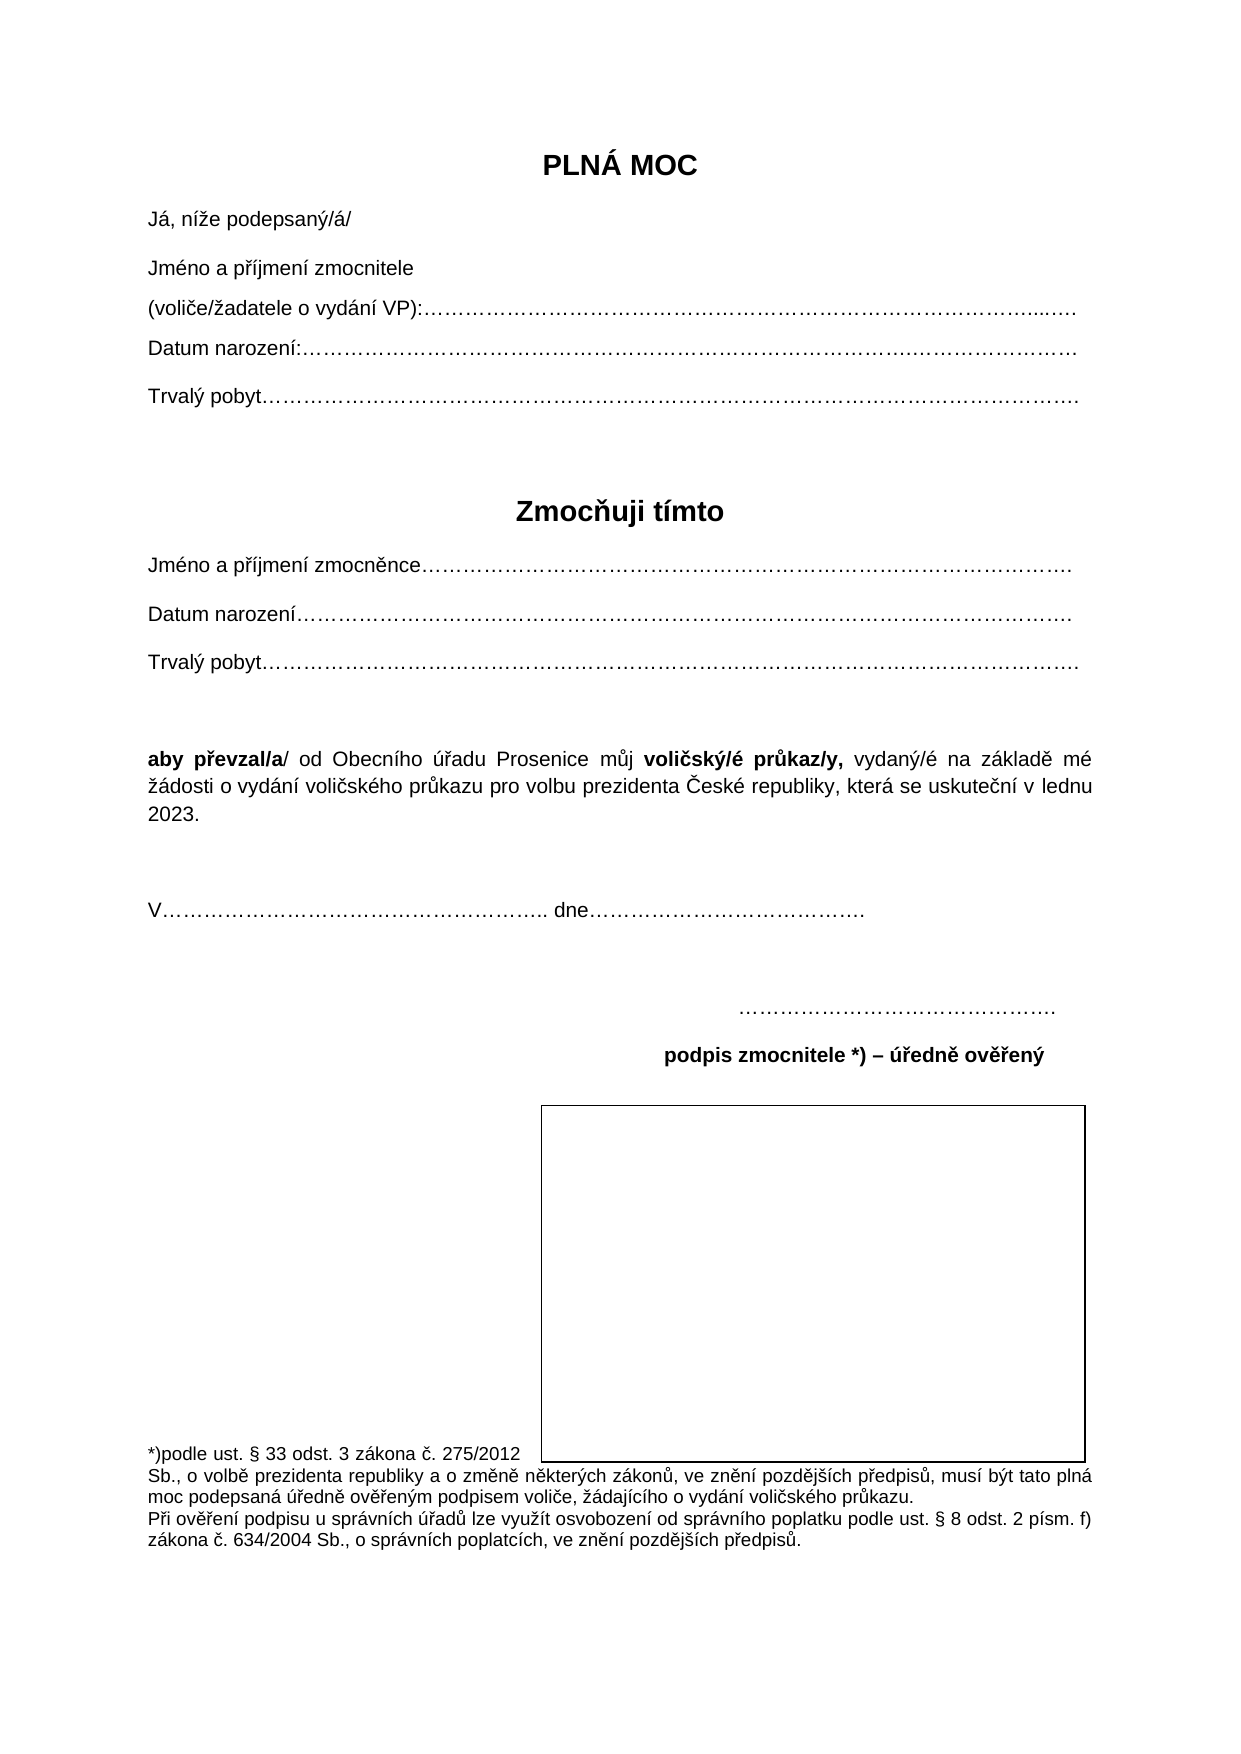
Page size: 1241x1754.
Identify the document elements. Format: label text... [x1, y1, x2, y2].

text podpis zmocnitele *) – úředně ověřený [664, 1043, 1093, 1067]
text Já, níže podepsaný/á/ [148, 207, 1093, 231]
text aby převzal/a/ od Obecního úřadu Prosenice můj voličský/é průkaz/y, vydaný/é na základě mé žádosti o vydání voličského průkazu pro volbu prezidenta České republiky, která se uskuteční v lednu 2023. [148, 746, 1093, 825]
text Zmocňuji tímto [148, 494, 1093, 527]
text (voliče/žadatele o vydání VP):……………………………………………………………………………....…. [148, 295, 1093, 319]
text Trvalý pobyt………………………………………………………………………………………………………. [148, 384, 1093, 408]
text V……………………………………………….. dne…………………………………. [148, 898, 1093, 922]
text *)podle ust. § 33 odst. 3 zákona č. 275/2012 Sb., o volbě prezidenta republiky a o změně některých zákonů, ve znění pozdějších předpisů, musí být tato plná moc podepsaná úředně ověřeným podpisem voliče, žádajícího o vydání voličského průkazu. [148, 1443, 1093, 1507]
text Jméno a příjmení zmocnitele [148, 255, 1093, 279]
text Při ověření podpisu u správních úřadů lze využít osvobození od správního poplatku podle ust. § 8 odst. 2 písm. f) zákona č. 634/2004 Sb., o správních poplatcích, ve znění pozdějších předpisů. [148, 1507, 1093, 1551]
text Jméno a příjmení zmocněnce…………………………………………………………………………………. [148, 553, 1093, 577]
text PLNÁ MOC [148, 148, 1093, 181]
text ………………………………………. [664, 995, 1093, 1019]
text Datum narození…………………………………………………………………………………………………. [148, 601, 1093, 625]
text Datum narození:…………………………………………………………………………….…………………… [148, 335, 1093, 359]
text Trvalý pobyt………………………………………………………………………………………………………. [148, 650, 1093, 674]
